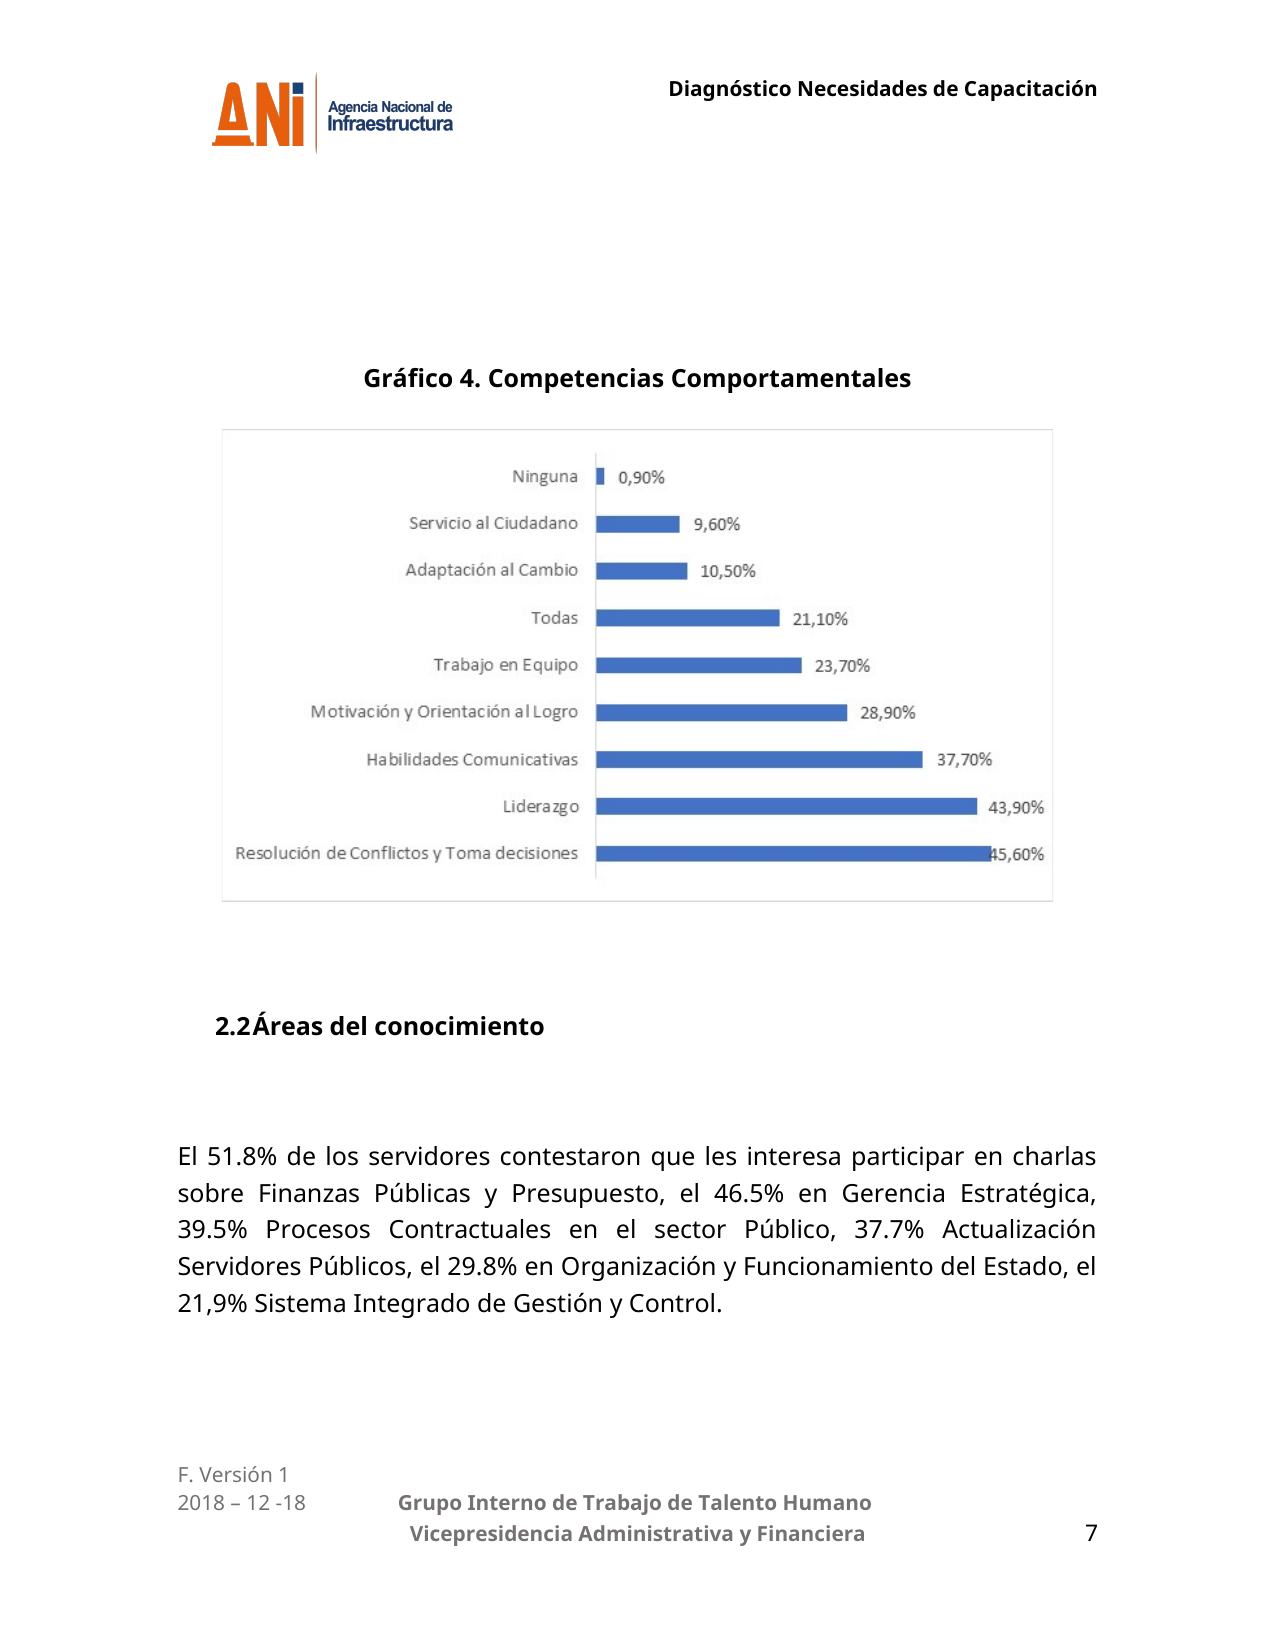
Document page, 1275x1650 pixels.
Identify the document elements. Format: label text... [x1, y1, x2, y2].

text Gráfico 4. Competencias Comportamentales [177, 361, 1098, 395]
picture [221, 429, 1054, 902]
text El 51.8% de los servidores contestaron que les interesa participar en charlas sobre Finanzas Públicas y Presupuesto, el 46.5% en Gerencia Estratégica, 39.5% Procesos Contractuales en el sector Público, 37.7% Actualización Servidores Públicos, el 29.8% en Organización y Funcionamiento del Estado, el 21,9% Sistema Integrado de Gestión y Control. [177, 1139, 1098, 1320]
subtitle Áreas del conocimiento [215, 1008, 1098, 1042]
picture [189, 71, 475, 155]
